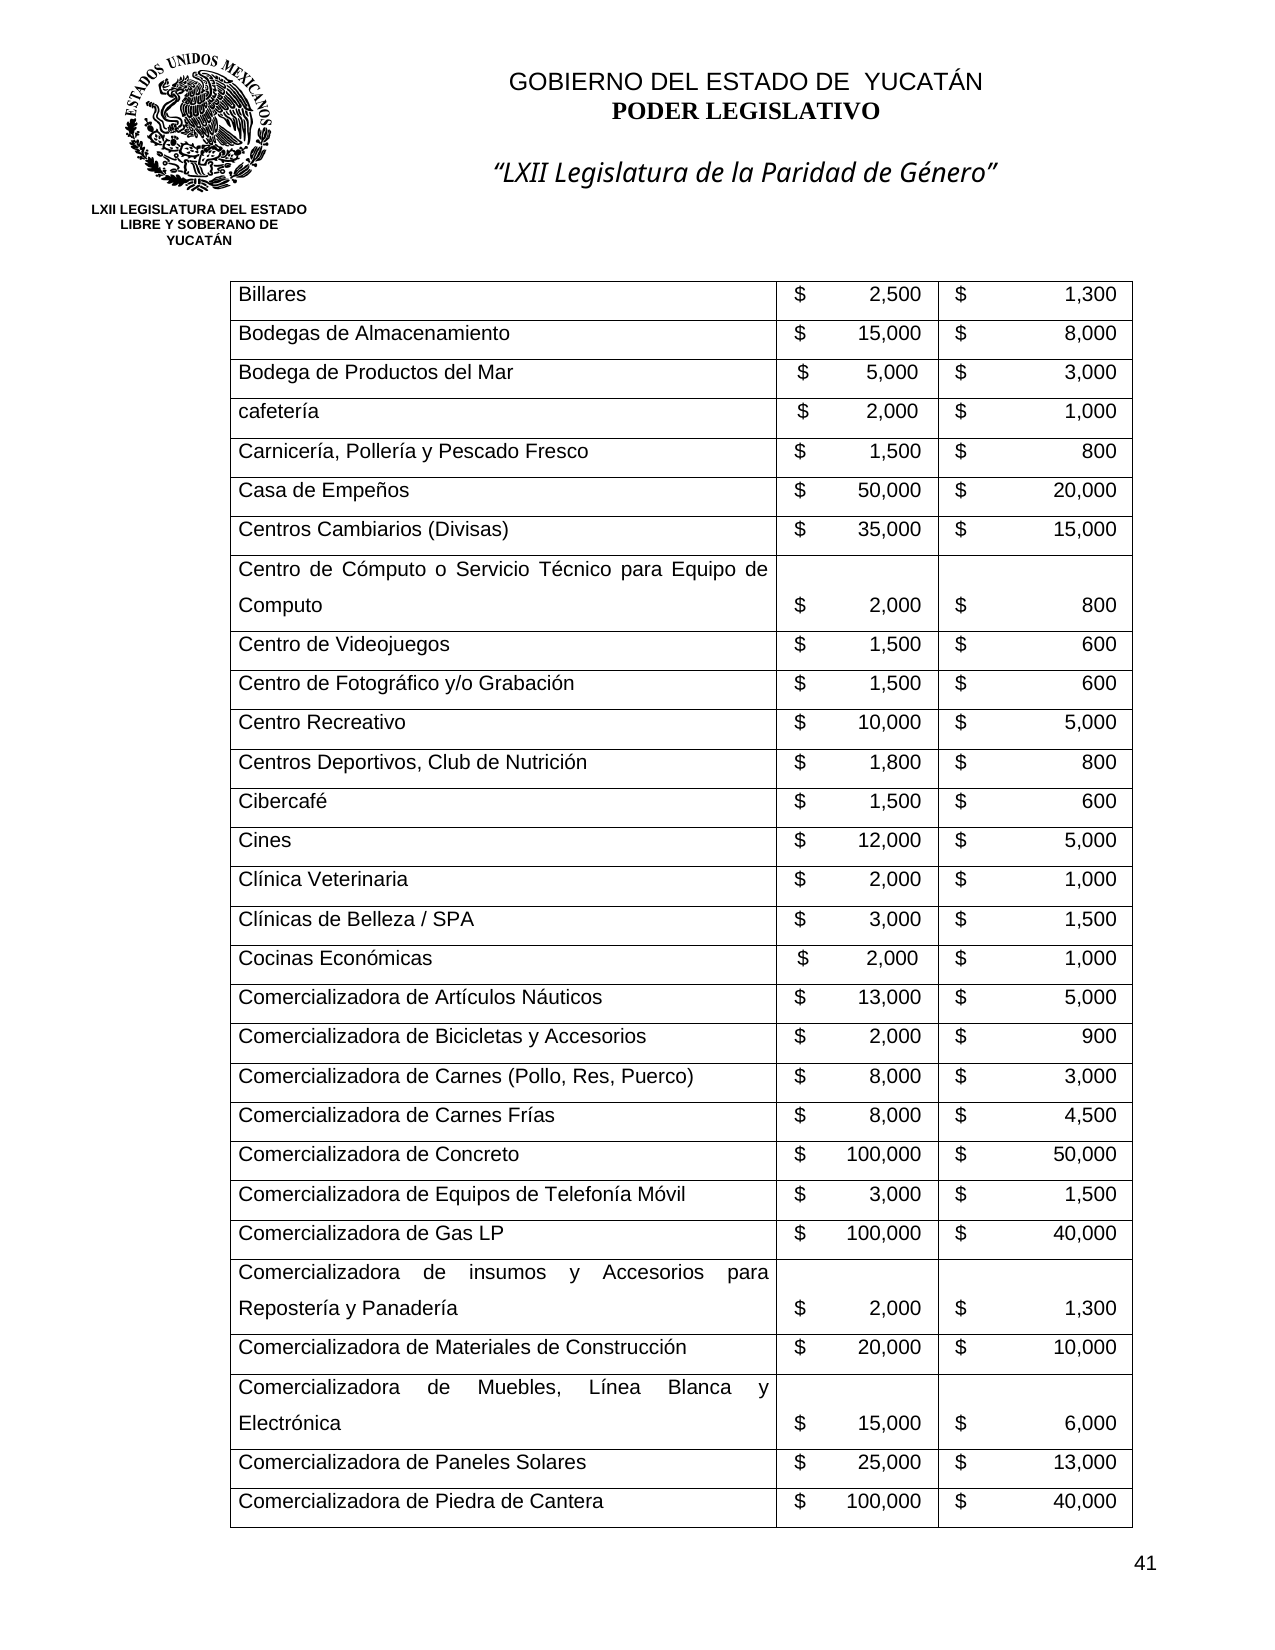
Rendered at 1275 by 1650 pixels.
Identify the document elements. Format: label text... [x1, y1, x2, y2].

table_cell $ 4,500 [939, 1103, 1132, 1141]
table_cell $ 6,000 [939, 1375, 1132, 1449]
table_cell cafetería [231, 399, 776, 438]
table_cell $ 3,000 [777, 1181, 938, 1220]
table_cell $ 15,000 [777, 321, 938, 359]
table_cell $ 800 [939, 439, 1132, 477]
table_cell Comercializadora de Piedra de Cantera [231, 1489, 776, 1527]
table_cell $ 13,000 [777, 985, 938, 1023]
table_cell $ 25,000 [777, 1450, 938, 1488]
table_cell Comercializadora de insumos y Accesorios para Repostería y Panadería [231, 1260, 776, 1334]
table_cell $ 10,000 [777, 710, 938, 748]
table_cell Bodega de Productos del Mar [231, 360, 776, 398]
table_cell $ 50,000 [777, 478, 938, 516]
table_cell $ 1,000 [939, 867, 1132, 906]
table_cell Clínica Veterinaria [231, 867, 776, 906]
table_cell $ 1,500 [777, 789, 938, 827]
table_cell Cocinas Económicas [231, 946, 776, 984]
table_cell $ 800 [939, 750, 1132, 788]
table_cell $ 2,000 [777, 556, 938, 631]
table_cell $ 40,000 [939, 1489, 1132, 1527]
table_cell Billares [231, 282, 776, 320]
table_cell Comercializadora de Gas LP [231, 1221, 776, 1259]
table_cell $ 5,000 [939, 828, 1132, 866]
table_cell $ 8,000 [777, 1103, 938, 1141]
table_cell Comercializadora de Carnes Frías [231, 1103, 776, 1141]
table_cell $ 1,500 [777, 439, 938, 477]
table_cell Cibercafé [231, 789, 776, 827]
table_cell $ 2,000 [777, 946, 938, 984]
table_cell Centro de Cómputo o Servicio Técnico para Equipo de Computo [231, 556, 776, 631]
table_cell $ 1,500 [939, 907, 1132, 945]
table_cell $ 15,000 [939, 517, 1132, 555]
table_cell $ 3,000 [939, 1064, 1132, 1102]
table_cell $ 2,500 [777, 282, 938, 320]
table_cell $ 1,500 [777, 632, 938, 670]
table_cell $ 1,000 [939, 399, 1132, 438]
table_cell $ 1,800 [777, 750, 938, 788]
table_cell Comercializadora de Carnes (Pollo, Res, Puerco) [231, 1064, 776, 1102]
table_cell $ 100,000 [777, 1142, 938, 1180]
table_cell $ 2,000 [777, 1024, 938, 1063]
table_cell $ 35,000 [777, 517, 938, 555]
table_cell $ 5,000 [939, 710, 1132, 748]
picture [89, 19, 307, 226]
table_cell Comercializadora de Bicicletas y Accesorios [231, 1024, 776, 1063]
table_cell $ 10,000 [939, 1335, 1132, 1373]
table_cell Comercializadora de Equipos de Telefonía Móvil [231, 1181, 776, 1220]
table_cell $ 5,000 [777, 360, 938, 398]
table_cell $ 20,000 [939, 478, 1132, 516]
table_cell $ 100,000 [777, 1221, 938, 1259]
table_cell $ 2,000 [777, 867, 938, 906]
table_cell Centros Cambiarios (Divisas) [231, 517, 776, 555]
table_cell $ 600 [939, 789, 1132, 827]
table_cell $ 800 [939, 556, 1132, 631]
table_cell Centro de Videojuegos [231, 632, 776, 670]
table_cell $ 3,000 [777, 907, 938, 945]
table_cell Comercializadora de Concreto [231, 1142, 776, 1180]
table_cell $ 40,000 [939, 1221, 1132, 1259]
table_cell Centro Recreativo [231, 710, 776, 748]
table_cell $ 2,000 [777, 1260, 938, 1334]
table_cell $ 8,000 [939, 321, 1132, 359]
table_cell $ 5,000 [939, 985, 1132, 1023]
table_cell Comercializadora de Materiales de Construcción [231, 1335, 776, 1373]
table_cell Comercializadora de Artículos Náuticos [231, 985, 776, 1023]
table_cell $ 100,000 [777, 1489, 938, 1527]
table_cell $ 900 [939, 1024, 1132, 1063]
table_cell $ 13,000 [939, 1450, 1132, 1488]
table_cell Casa de Empeños [231, 478, 776, 516]
table_cell $ 3,000 [939, 360, 1132, 398]
table_cell Comercializadora de Paneles Solares [231, 1450, 776, 1488]
table_cell Centro de Fotográfico y/o Grabación [231, 671, 776, 709]
table_cell $ 1,000 [939, 946, 1132, 984]
table_cell $ 8,000 [777, 1064, 938, 1102]
table_cell $ 15,000 [777, 1375, 938, 1449]
table_cell $ 1,500 [777, 671, 938, 709]
table_cell $ 20,000 [777, 1335, 938, 1373]
table_cell Carnicería, Pollería y Pescado Fresco [231, 439, 776, 477]
table_cell $ 1,300 [939, 282, 1132, 320]
table_cell $ 600 [939, 632, 1132, 670]
table_cell $ 2,000 [777, 399, 938, 438]
table_cell $ 1,300 [939, 1260, 1132, 1334]
table_cell $ 600 [939, 671, 1132, 709]
table_cell $ 1,500 [939, 1181, 1132, 1220]
table_cell Comercializadora de Muebles, Línea Blanca y Electrónica [231, 1375, 776, 1449]
table_cell Bodegas de Almacenamiento [231, 321, 776, 359]
table_cell Centros Deportivos, Club de Nutrición [231, 750, 776, 788]
table_cell $ 12,000 [777, 828, 938, 866]
table_cell $ 50,000 [939, 1142, 1132, 1180]
table_cell Clínicas de Belleza / SPA [231, 907, 776, 945]
table_cell Cines [231, 828, 776, 866]
